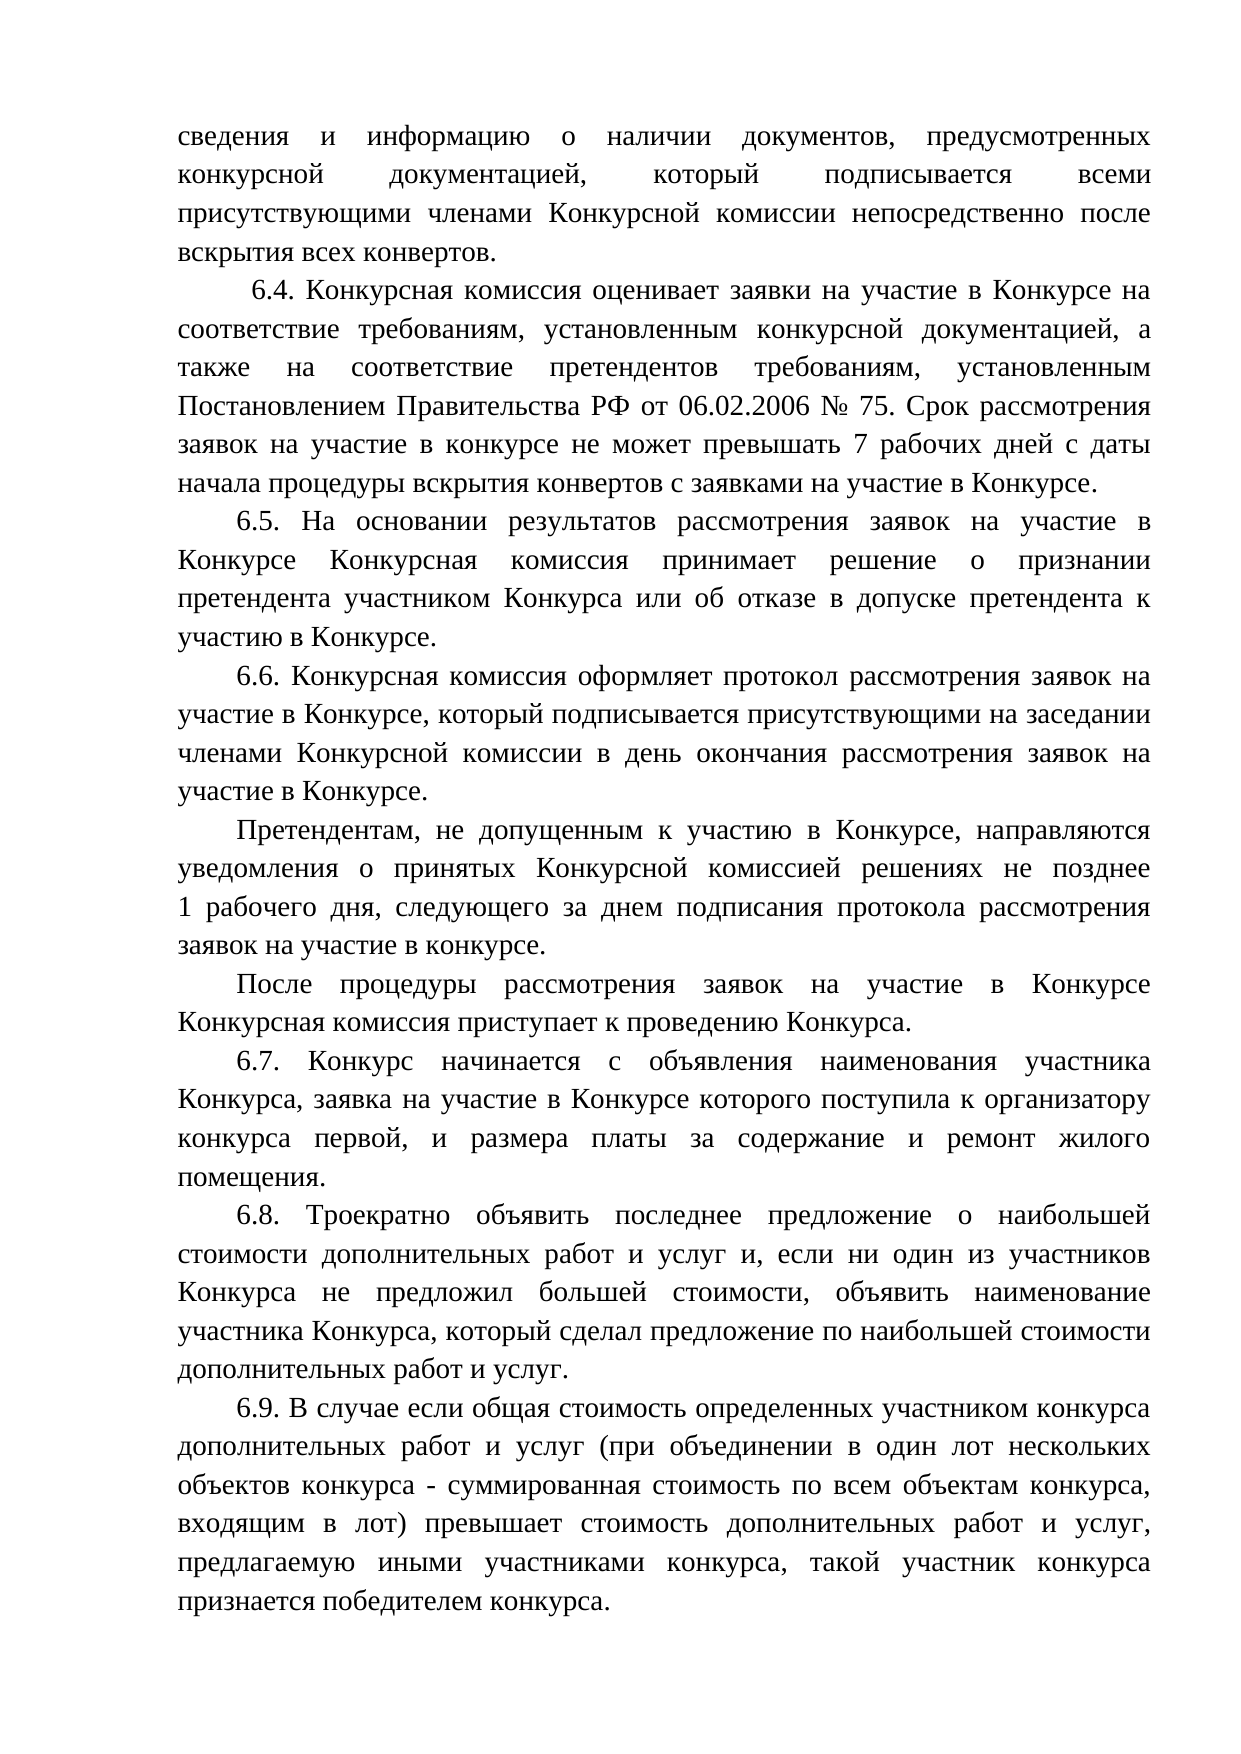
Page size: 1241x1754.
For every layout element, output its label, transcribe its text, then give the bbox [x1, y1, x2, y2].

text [177, 118, 1152, 267]
text 6.6. Конкурсная комиссия оформляет протокол рассмотрения заявок на участие в Конкурсе, который подписывается присутствующими на заседании членами Конкурсной комиссии в день окончания рассмотрения заявок на участие в Конкурсе. [177, 658, 1152, 807]
text 6.5. На основании результатов рассмотрения заявок на участие в Конкурсе Конкурсная комиссия принимает решение о признании претендента участником Конкурса или об отказе в допуске претендента к участию в Конкурсе. [177, 503, 1152, 653]
text 6.7. Конкурс начинается с объявления наименования участника Конкурса, заявка на участие в Конкурсе которого поступила к организатору конкурса первой, и размера платы за содержание и ремонт жилого помещения. [177, 1043, 1152, 1192]
text Претендентам, не допущенным к участию в Конкурсе, направляются уведомления о принятых Конкурсной комиссией решениях не позднее 1 рабочего дня, следующего за днем подписания протокола рассмотрения заявок на участие в конкурсе. [177, 812, 1152, 961]
text 6.4. Конкурсная комиссия оценивает заявки на участие в Конкурсе на соответствие требованиям, установленным конкурсной документацией, а также на соответствие претендентов требованиям, установленным Постановлением Правительства РФ от 06.02.2006 № 75. Срок рассмотрения заявок на участие в конкурсе не может превышать 7 рабочих дней с даты начала процедуры вскрытия конвертов с заявками на участие в Конкурсе. [177, 272, 1152, 498]
text 6.9. В случае если общая стоимость определенных участником конкурса дополнительных работ и услуг (при объединении в один лот нескольких объектов конкурса - суммированная стоимость по всем объектам конкурса, входящим в лот) превышает стоимость дополнительных работ и услуг, предлагаемую иными участниками конкурса, такой участник конкурса признается победителем конкурса. [177, 1390, 1152, 1616]
text 6.8. Троекратно объявить последнее предложение о наибольшей стоимости дополнительных работ и услуг и, если ни один из участников Конкурса не предложил большей стоимости, объявить наименование участника Конкурса, который сделал предложение по наибольшей стоимости дополнительных работ и услуг. [177, 1197, 1152, 1385]
text После процедуры рассмотрения заявок на участие в Конкурсе Конкурсная комиссия приступает к проведению Конкурса. [177, 966, 1152, 1038]
